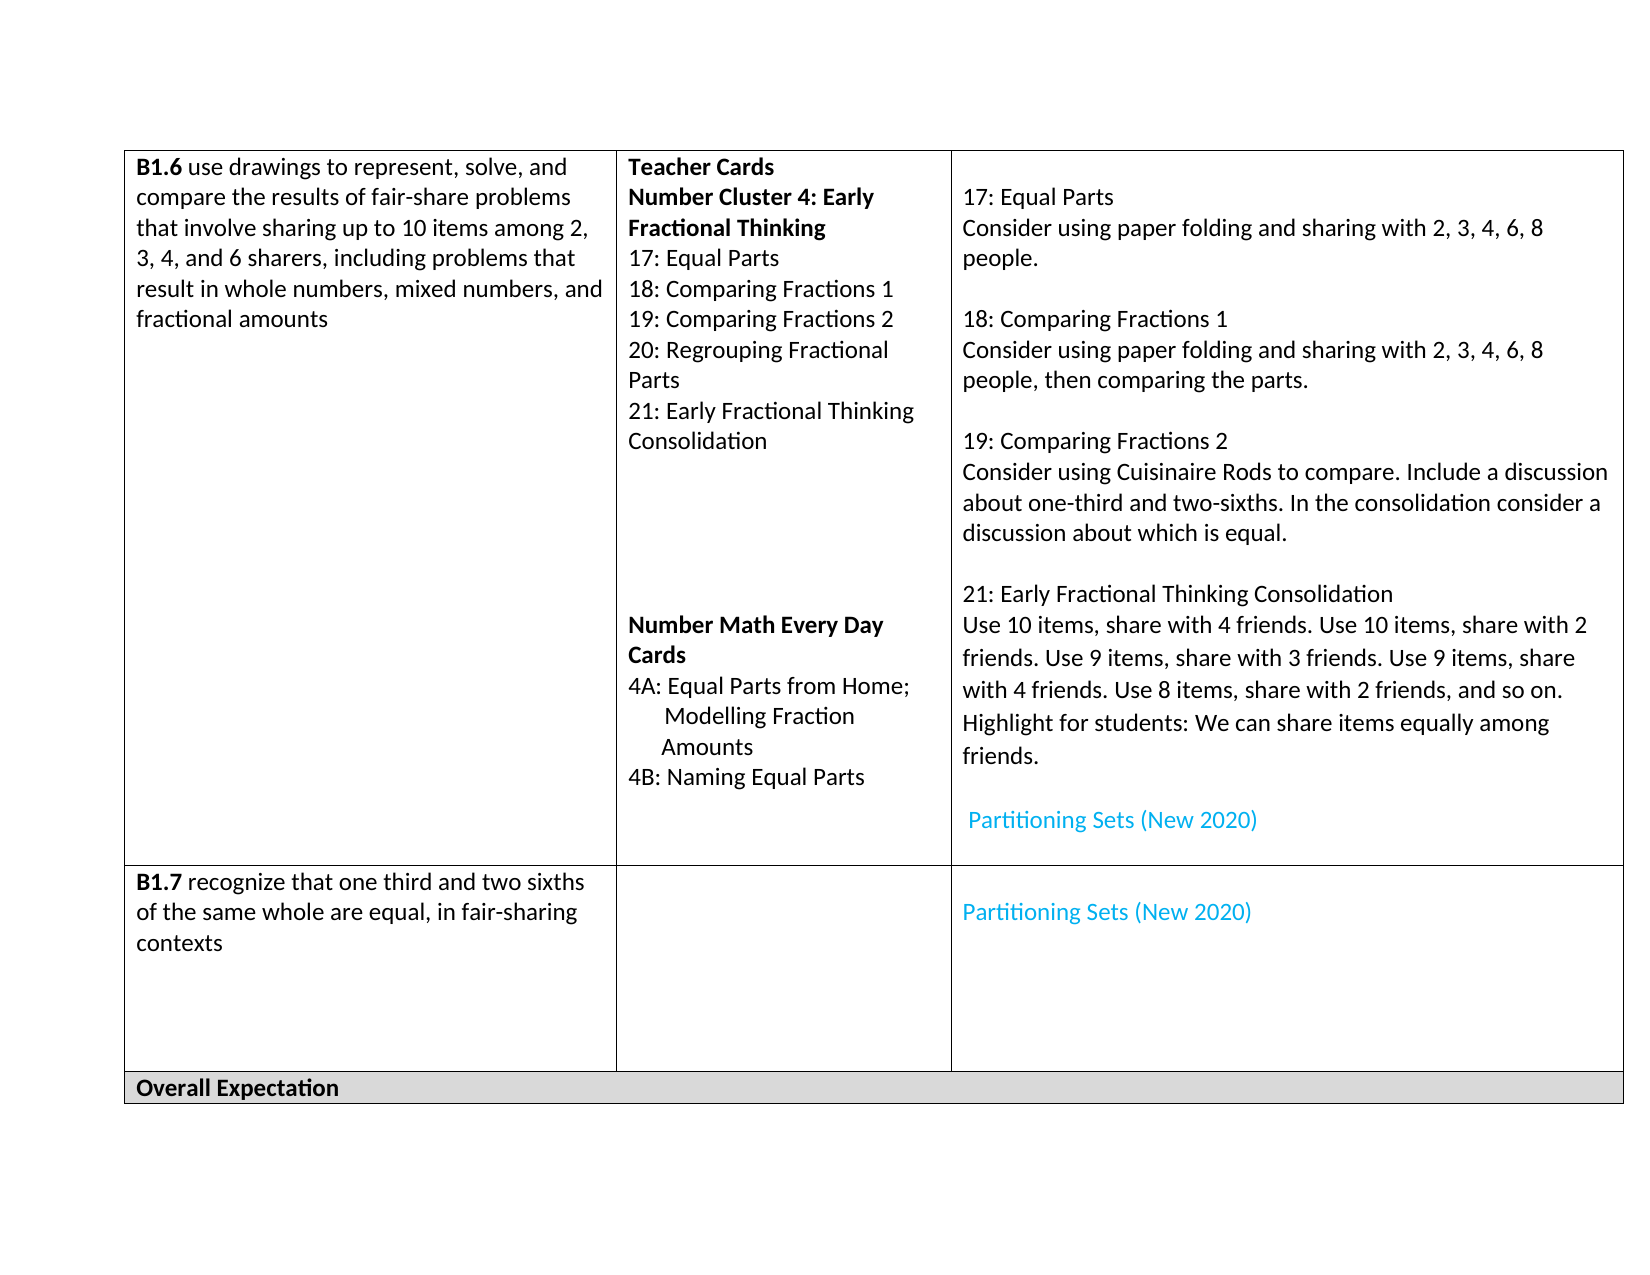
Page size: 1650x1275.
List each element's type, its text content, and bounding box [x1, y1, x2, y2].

table_cell Teacher Cards Number Cluster 4: Early Fractional Thinking 17: Equal Parts 18: Comparing Fractions 1 19: Comparing Fractions 2 20: Regrouping Fractional Parts 21: Early Fractional Thinking Consolidation Number Math Every Day Cards 4A: Equal Parts from Home; Modelling Fraction Amounts 4B: Naming Equal Parts [617, 151, 951, 865]
table_cell B1.7 recognize that one third and two sixths of the same whole are equal, in fair-sharing contexts [125, 866, 616, 1071]
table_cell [125, 1072, 1623, 1103]
table_cell Partitioning Sets (New 2020) [952, 866, 1623, 1071]
table_cell 17: Equal Parts Consider using paper folding and sharing with 2, 3, 4, 6, 8 people. 18: Comparing Fractions 1 Consider using paper folding and sharing with 2, 3, 4, 6, 8 people, then comparing the parts. 19: Comparing Fractions 2 Consider using Cuisinaire Rods to compare. Include a discussion about one-third and two-sixths. In the consolidation consider a discussion about which is equal. 21: Early Fractional Thinking Consolidation Use 10 items, share with 4 friends. Use 10 items, share with 2 friends. Use 9 items, share with 3 friends. Use 9 items, share with 4 friends. Use 8 items, share with 2 friends, and so on. Highlight for students: We can share items equally among friends. Partitioning Sets (New 2020) [952, 151, 1623, 865]
table_cell [617, 866, 951, 1071]
table_cell B1.6 use drawings to represent, solve, and compare the results of fair-share problems that involve sharing up to 10 items among 2, 3, 4, and 6 sharers, including problems that result in whole numbers, mixed numbers, and fractional amounts [125, 151, 616, 865]
